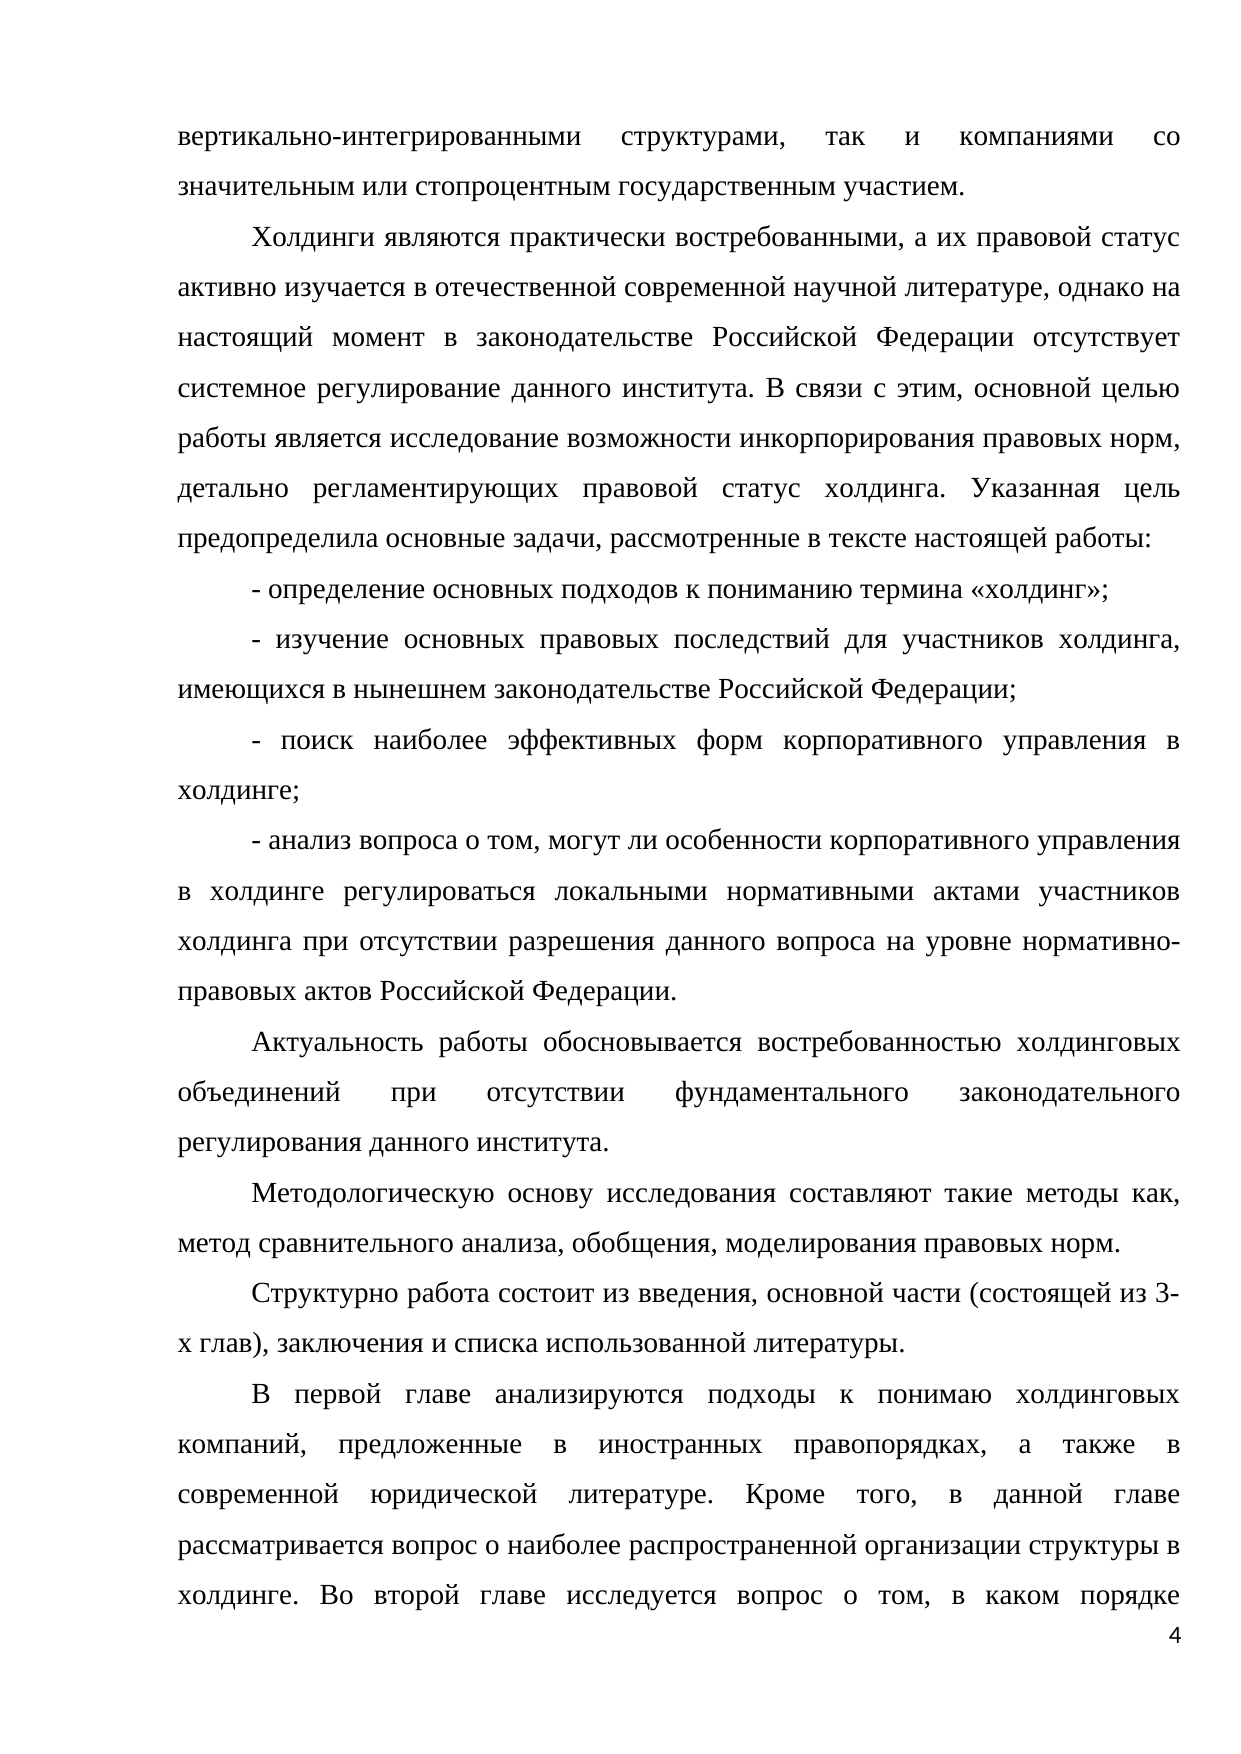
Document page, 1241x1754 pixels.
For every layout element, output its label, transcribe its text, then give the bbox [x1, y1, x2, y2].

text Методологическую основу исследования составляют такие методы как, метод сравнительного анализа, обобщения, моделирования правовых норм. [177, 1175, 1181, 1258]
text Структурно работа состоит из введения, основной части (состоящей из 3-х глав), заключения и списка использованной литературы. [177, 1275, 1181, 1359]
text - изучение основных правовых последствий для участников холдинга, имеющихся в нынешнем законодательстве Российской Федерации; [177, 621, 1181, 705]
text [177, 1376, 1181, 1611]
text - поиск наиболее эффективных форм корпоративного управления в холдинге; [177, 722, 1181, 806]
text - определение основных подходов к пониманию термина «холдинг»; [177, 571, 1181, 604]
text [177, 118, 1181, 202]
text - анализ вопроса о том, могут ли особенности корпоративного управления в холдинге регулироваться локальными нормативными актами участников холдинга при отсутствии разрешения данного вопроса на уровне нормативно-правовых актов Российской Федерации. [177, 822, 1181, 1007]
text Актуальность работы обосновывается востребованностью холдинговых объединений при отсутствии фундаментального законодательного регулирования данного института. [177, 1024, 1181, 1158]
text Холдинги являются практически востребованными, а их правовой статус активно изучается в отечественной современной научной литературе, однако на настоящий момент в законодательстве Российской Федерации отсутствует системное регулирование данного института. В связи с этим, основной целью работы является исследование возможности инкорпорирования правовых норм, детально регламентирующих правовой статус холдинга. Указанная цель предопределила основные задачи, рассмотренные в тексте настоящей работы: [177, 219, 1181, 554]
